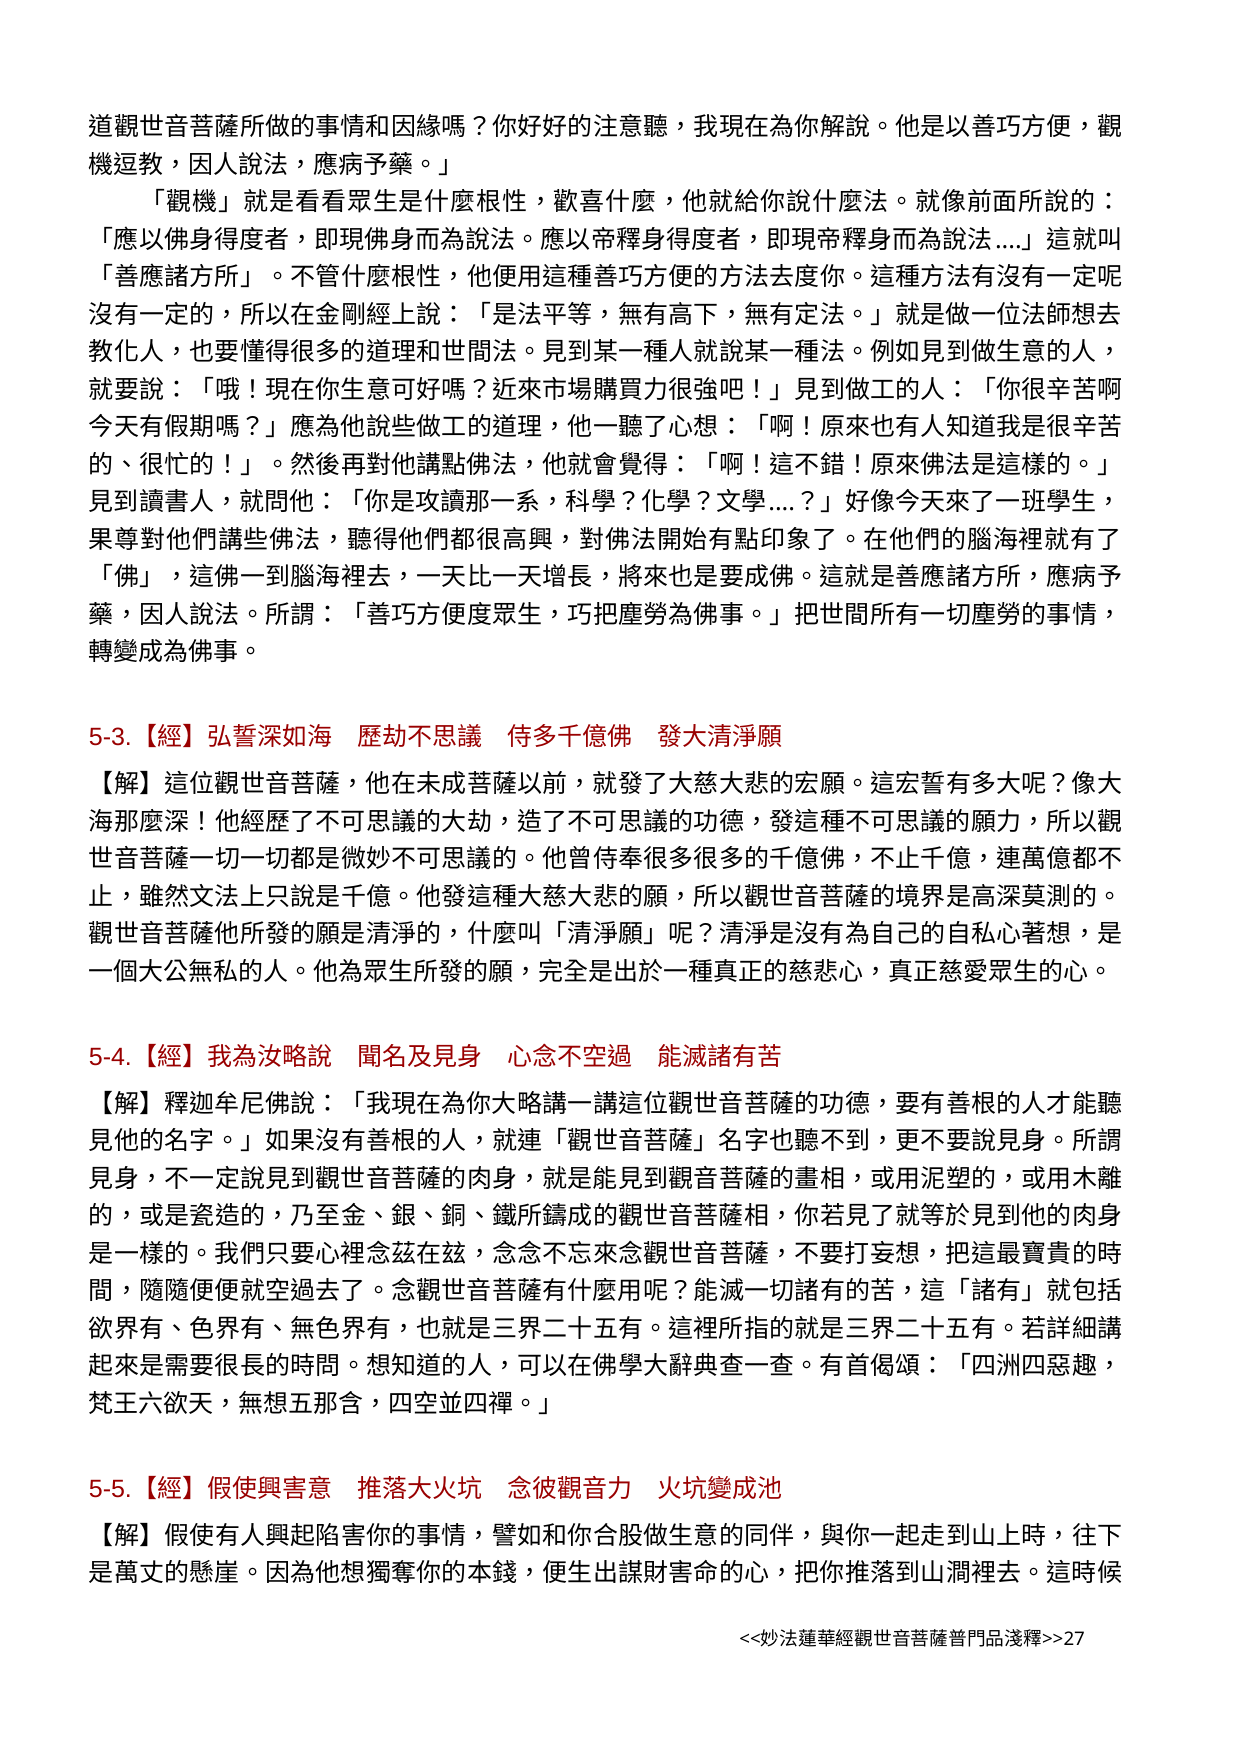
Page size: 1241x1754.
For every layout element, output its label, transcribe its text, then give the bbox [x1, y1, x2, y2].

subtitle 5-5.【經】假使興害意 推落大火坑 念彼觀音力 火坑變成池 [89, 1468, 1122, 1504]
text 「觀機」就是看看眾生是什麼根性，歡喜什麼，他就給你說什麼法。就像前面所說的：「應以佛身得度者，即現佛身而為說法。應以帝釋身得度者，即現帝釋身而為說法....」這就叫「善應諸方所」。不管什麼根性，他便用這種善巧方便的方法去度你。這種方法有沒有一定呢？沒有一定的，所以在金剛經上說：「是法平等，無有高下，無有定法。」就是做一位法師想去教化人，也要懂得很多的道理和世間法。見到某一種人就說某一種法。例如見到做生意的人，就要說：「哦！現在你生意可好嗎？近來市場購買力很強吧！」見到做工的人：「你很辛苦啊！今天有假期嗎？」應為他說些做工的道理，他一聽了心想：「啊！原來也有人知道我是很辛苦的、很忙的！」。然後再對他講點佛法，他就會覺得：「啊！這不錯！原來佛法是這樣的。」見到讀書人，就問他：「你是攻讀那一系，科學？化學？文學....？」好像今天來了一班學生，果尊對他們講些佛法，聽得他們都很高興，對佛法開始有點印象了。在他們的腦海裡就有了「佛」，這佛一到腦海裡去，一天比一天增長，將來也是要成佛。這就是善應諸方所，應病予藥，因人說法。所謂：「善巧方便度眾生，巧把塵勞為佛事。」把世間所有一切塵勞的事情，轉變成為佛事。 [89, 181, 1122, 668]
text 【解】這位觀世音菩薩，他在未成菩薩以前，就發了大慈大悲的宏願。這宏誓有多大呢？像大海那麼深！他經歷了不可思議的大劫，造了不可思議的功德，發這種不可思議的願力，所以觀世音菩薩一切一切都是微妙不可思議的。他曾侍奉很多很多的千億佛，不止千億，連萬億都不止，雖然文法上只說是千億。他發這種大慈大悲的願，所以觀世音菩薩的境界是高深莫測的。觀世音菩薩他所發的願是清淨的，什麼叫「清淨願」呢？清淨是沒有為自己的自私心著想，是一個大公無私的人。他為眾生所發的願，完全是出於一種真正的慈悲心，真正慈愛眾生的心。 [89, 763, 1122, 988]
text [89, 1515, 1122, 1590]
subtitle 5-3.【經】弘誓深如海 歷劫不思議 侍多千億佛 發大清淨願 [89, 716, 1122, 753]
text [89, 106, 1122, 181]
text 【解】釋迦牟尼佛說：「我現在為你大略講一講這位觀世音菩薩的功德，要有善根的人才能聽見他的名字。」如果沒有善根的人，就連「觀世音菩薩」名字也聽不到，更不要說見身。所謂見身，不一定說見到觀世音菩薩的肉身，就是能見到觀音菩薩的畫相，或用泥塑的，或用木離的，或是瓷造的，乃至金、銀、銅、鐵所鑄成的觀世音菩薩相，你若見了就等於見到他的肉身是一樣的。我們只要心裡念茲在玆，念念不忘來念觀世音菩薩，不要打妄想，把這最寶貴的時間，隨隨便便就空過去了。念觀世音菩薩有什麼用呢？能滅一切諸有的苦，這「諸有」就包括：欲界有、色界有、無色界有，也就是三界二十五有。這裡所指的就是三界二十五有。若詳細講起來是需要很長的時問。想知道的人，可以在佛學大辭典查一查。有首偈頌：「四洲四惡趣，梵王六欲天，無想五那含，四空並四禪。」 [89, 1083, 1122, 1420]
subtitle 5-4.【經】我為汝略說 聞名及見身 心念不空過 能滅諸有苦 [89, 1036, 1122, 1072]
